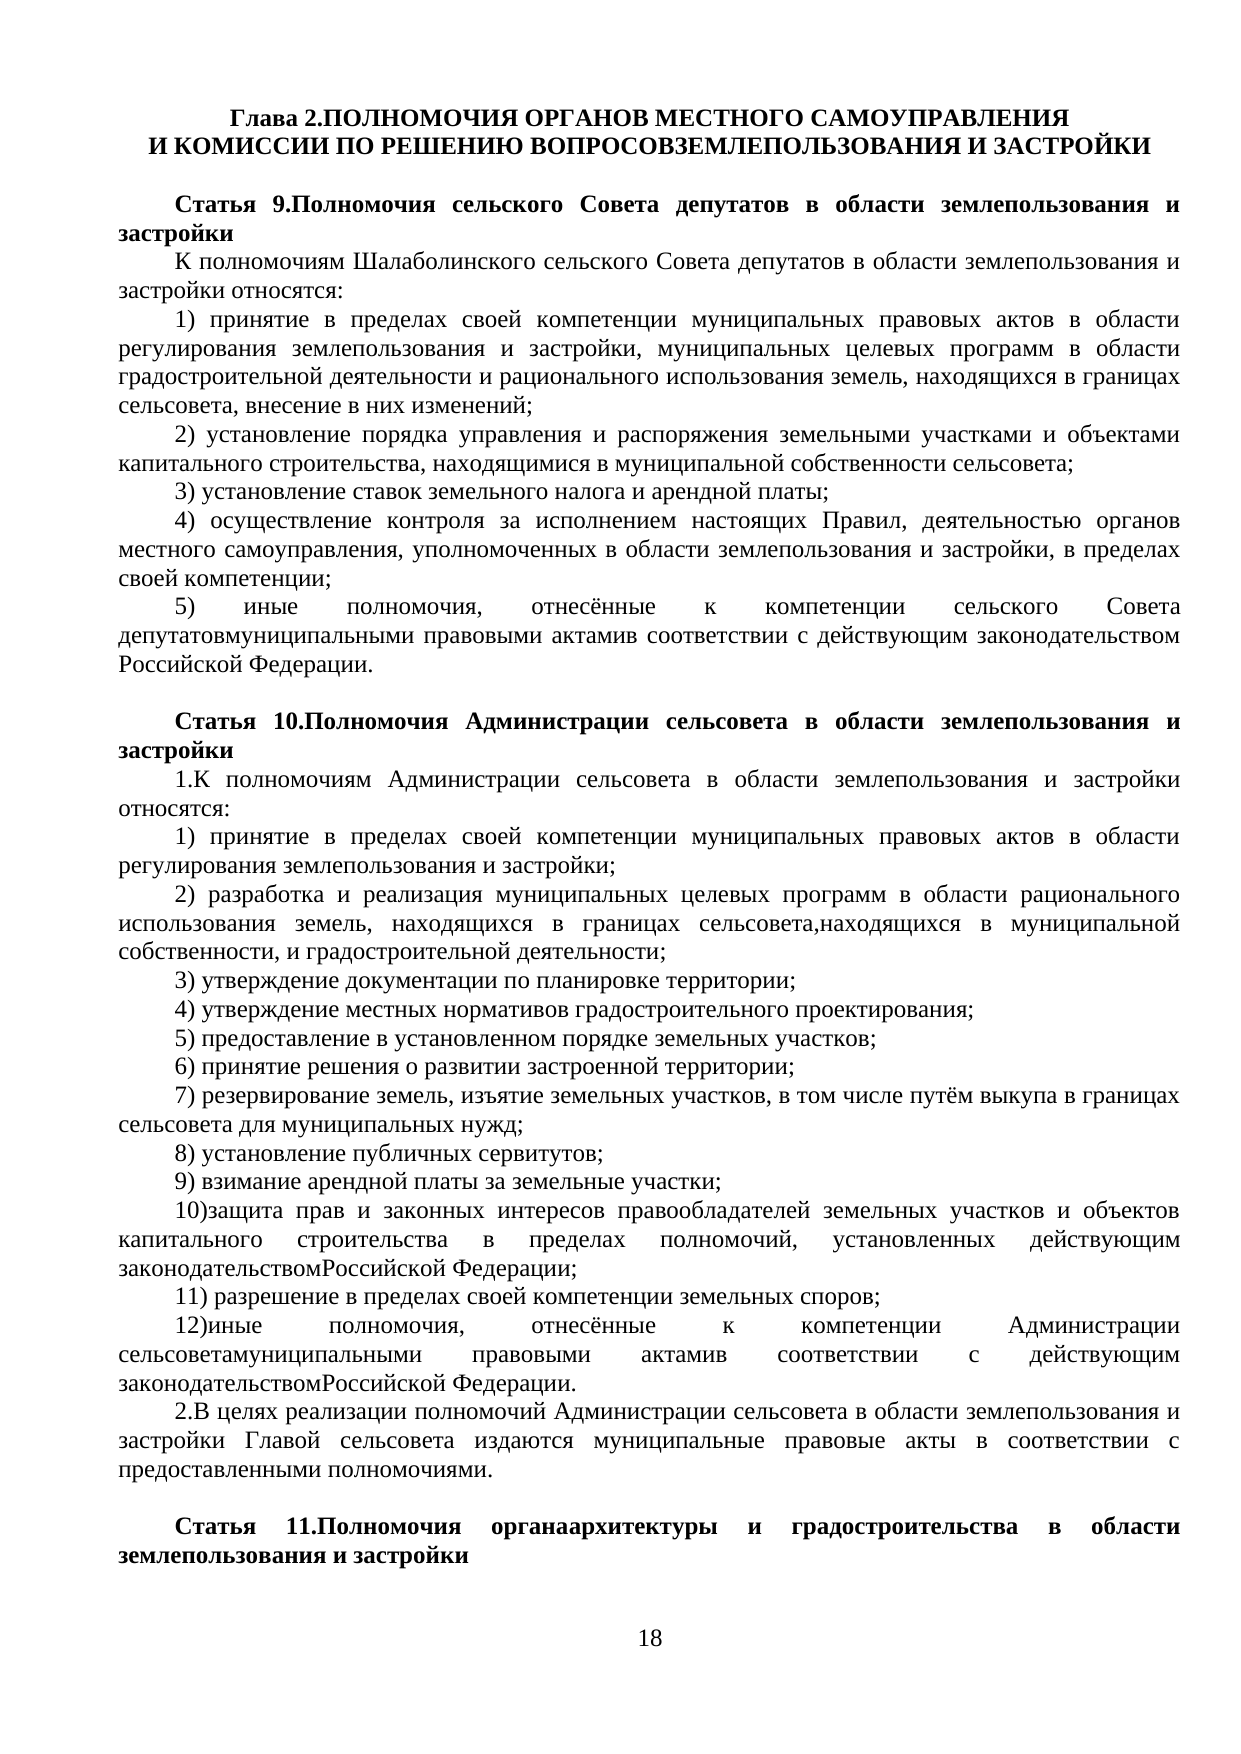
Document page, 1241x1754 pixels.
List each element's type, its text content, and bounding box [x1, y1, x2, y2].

text Глава 2.ПОЛНОМОЧИЯ ОРГАНОВ МЕСТНОГО САМОУПРАВЛЕНИЯ [118, 103, 1181, 131]
text 2) разработка и реализация муниципальных целевых программ в области рационального использования земель, находящихся в границах сельсовета,находящихся в муниципальной собственности, и градостроительной деятельности; [118, 879, 1181, 965]
text 8) установление публичных сервитутов; [118, 1138, 1181, 1166]
text К полномочиям Шалаболинского сельского Совета депутатов в области землепользования и застройки относятся: [118, 246, 1181, 304]
text И КОМИССИИ ПО РЕШЕНИЮ ВОПРОСОВЗЕМЛЕПОЛЬЗОВАНИЯ И ЗАСТРОЙКИ [118, 131, 1181, 160]
text Статья 10.Полномочия Администрации сельсовета в области землепользования и застройки [118, 706, 1181, 764]
text 3) утверждение документации по планировке территории; [118, 965, 1181, 994]
text 11) разрешение в пределах своей компетенции земельных споров; [118, 1281, 1181, 1310]
text 1) принятие в пределах своей компетенции муниципальных правовых актов в области регулирования землепользования и застройки; [118, 821, 1181, 879]
text 10)защита прав и законных интересов правообладателей земельных участков и объектов капитального строительства в пределах полномочий, установленных действующим законодательствомРоссийской Федерации; [118, 1195, 1181, 1281]
text 4) утверждение местных нормативов градостроительного проектирования; [118, 994, 1181, 1023]
text 5) предоставление в установленном порядке земельных участков; [118, 1023, 1181, 1051]
text 7) резервирование земель, изъятие земельных участков, в том числе путём выкупа в границах сельсовета для муниципальных нужд; [118, 1080, 1181, 1138]
text 9) взимание арендной платы за земельные участки; [118, 1166, 1181, 1195]
text 12)иные полномочия, отнесённые к компетенции Администрации сельсоветамуниципальными правовыми актамив соответствии с действующим законодательствомРоссийской Федерации. [118, 1310, 1181, 1396]
text 2) установление порядка управления и распоряжения земельными участками и объектами капитального строительства, находящимися в муниципальной собственности сельсовета; [118, 419, 1181, 476]
text 4) осуществление контроля за исполнением настоящих Правил, деятельностью органов местного самоуправления, уполномоченных в области землепользования и застройки, в пределах своей компетенции; [118, 505, 1181, 591]
text Статья 11.Полномочия органаархитектуры и градостроительства в области землепользования и застройки [118, 1511, 1181, 1569]
text Статья 9.Полномочия сельского Совета депутатов в области землепользования и застройки [118, 189, 1181, 246]
text 2.В целях реализации полномочий Администрации сельсовета в области землепользования и застройки Главой сельсовета издаются муниципальные правовые акты в соответствии с предоставленными полномочиями. [118, 1396, 1181, 1483]
text 6) принятие решения о развитии застроенной территории; [118, 1051, 1181, 1080]
text 1.К полномочиям Администрации сельсовета в области землепользования и застройки относятся: [118, 764, 1181, 821]
text 3) установление ставок земельного налога и арендной платы; [118, 476, 1181, 505]
text 5) иные полномочия, отнесённые к компетенции сельского Совета депутатовмуниципальными правовыми актамив соответствии с действующим законодательством Российской Федерации. [118, 591, 1181, 678]
text 1) принятие в пределах своей компетенции муниципальных правовых актов в области регулирования землепользования и застройки, муниципальных целевых программ в области градостроительной деятельности и рационального использования земель, находящихся в границах сельсовета, внесение в них изменений; [118, 304, 1181, 419]
